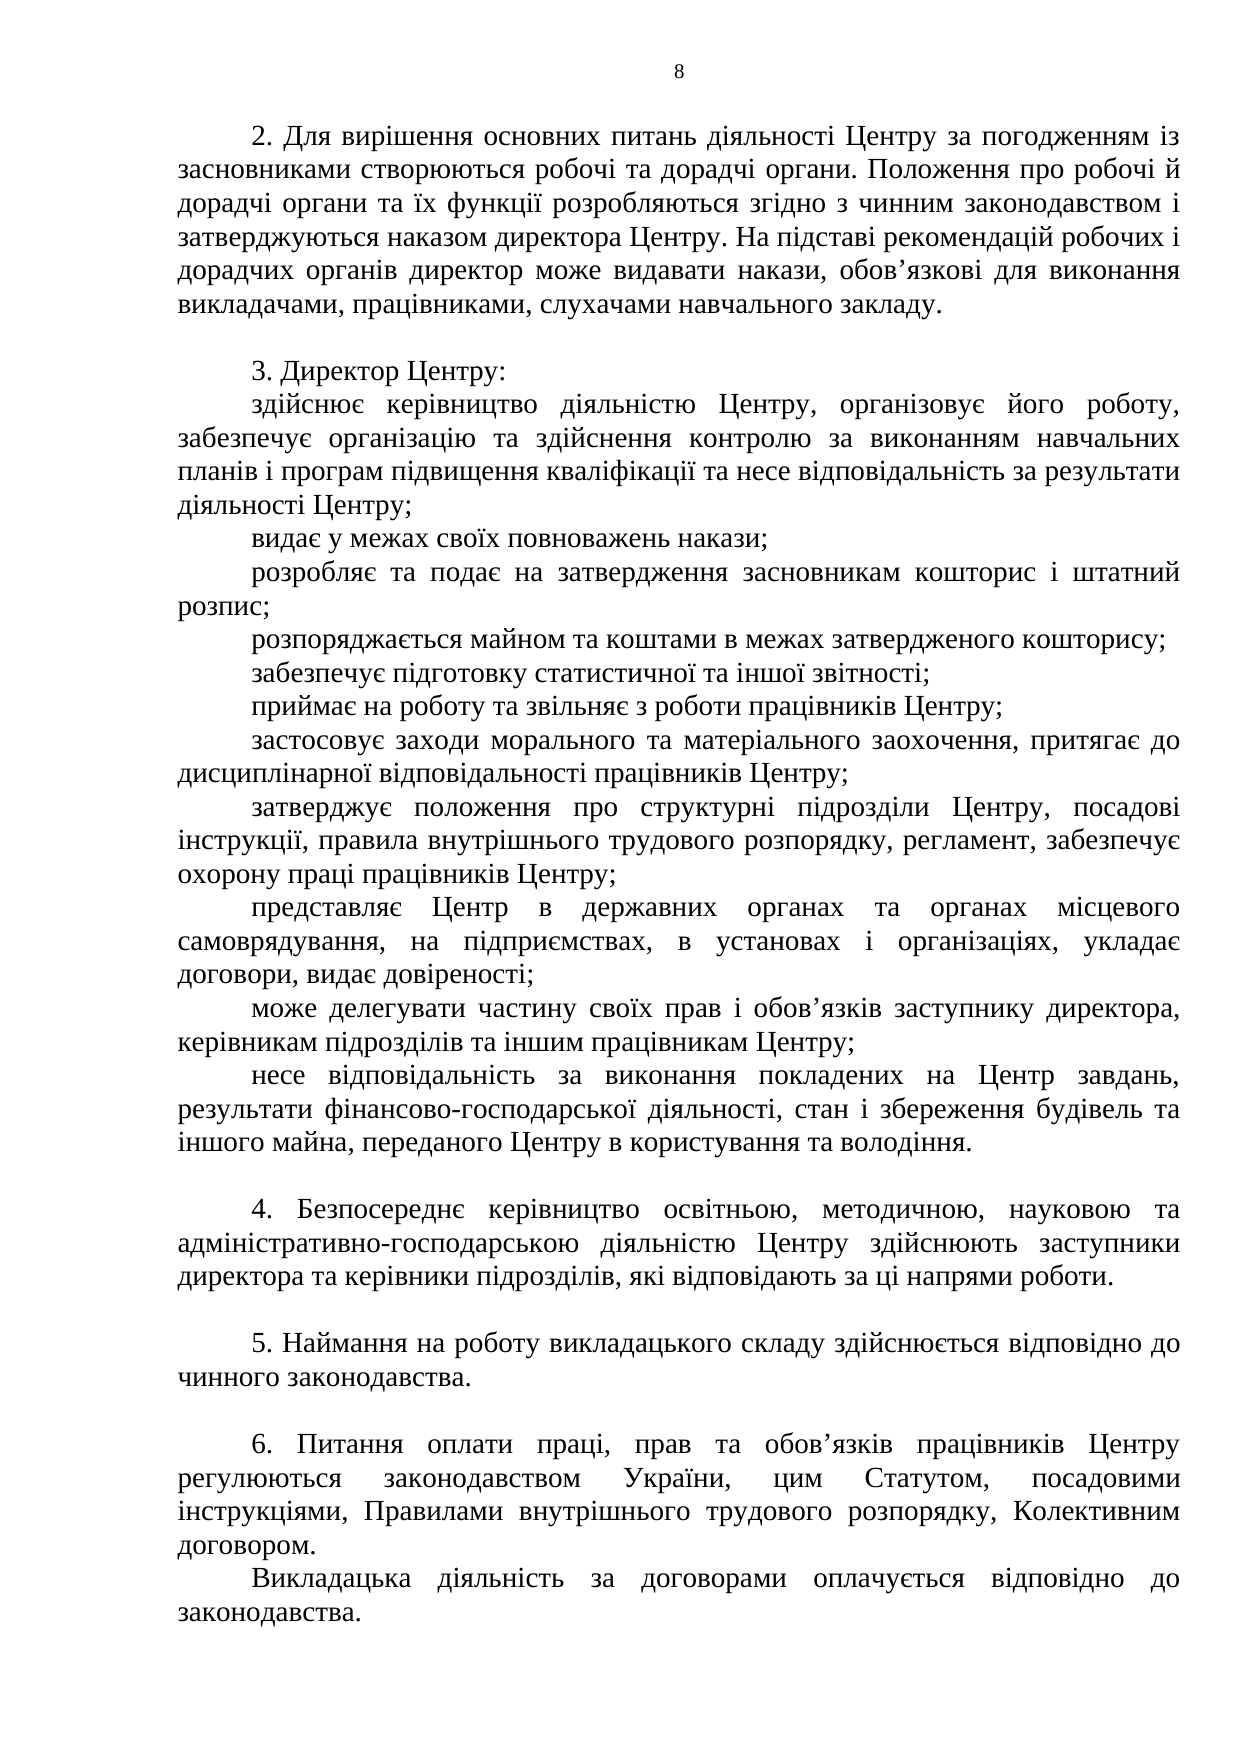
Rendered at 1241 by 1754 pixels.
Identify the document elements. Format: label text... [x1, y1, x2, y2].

text здійснює керівництво діяльністю Центру, організовує його роботу, забезпечує організацію та здійснення контролю за виконанням навчальних планів і програм підвищення кваліфікації та несе відповідальність за результати діяльності Центру; [177, 386, 1181, 521]
text розробляє та подає на затвердження засновникам кошторис і штатний розпис; [177, 554, 1181, 621]
text видає у межах своїх повноважень накази; [177, 521, 1181, 554]
text може делегувати частину своїх прав і обов’язків заступнику директора, керівникам підрозділів та іншим працівникам Центру; [177, 990, 1181, 1057]
text розпоряджається майном та коштами в межах затвердженого кошторису; [177, 621, 1181, 655]
text 4. Безпосереднє керівництво освітньою, методичною, науковою та адміністративно-господарською діяльністю Центру здійснюють заступники директора та керівники підрозділів, які відповідають за ці напрями роботи. [177, 1191, 1181, 1292]
text застосовує заходи морального та матеріального заохочення, притягає до дисциплінарної відповідальності працівників Центру; [177, 722, 1181, 789]
text 3. Директор Центру: [177, 353, 1181, 386]
text 6. Питання оплати праці, прав та обов’язків працівників Центру регулюються законодавством України, цим Статутом, посадовими інструкціями, Правилами внутрішнього трудового розпорядку, Колективним договором. [177, 1426, 1181, 1560]
text 2. Для вирішення основних питань діяльності Центру за погодженням із засновниками створюються робочі та дорадчі органи. Положення про робочі й дорадчі органи та їх функції розробляються згідно з чинним законодавством і затверджуються наказом директора Центру. На підставі рекомендацій робочих і дорадчих органів директор може видавати накази, обов’язкові для виконання викладачами, працівниками, слухачами навчального закладу. [177, 118, 1181, 319]
text несе відповідальність за виконання покладених на Центр завдань, результати фінансово-господарської діяльності, стан і збереження будівель та іншого майна, переданого Центру в користування та володіння. [177, 1057, 1181, 1158]
text представляє Центр в державних органах та органах місцевого самоврядування, на підприємствах, в установах і організаціях, укладає договори, видає довіреності; [177, 889, 1181, 990]
text приймає на роботу та звільняє з роботи працівників Центру; [177, 688, 1181, 722]
text затверджує положення про структурні підрозділи Центру, посадові інструкції, правила внутрішнього трудового розпорядку, регламент, забезпечує охорону праці працівників Центру; [177, 789, 1181, 889]
text забезпечує підготовку статистичної та іншої звітності; [177, 655, 1181, 688]
text 5. Наймання на роботу викладацького складу здійснюється відповідно до чинного законодавства. [177, 1326, 1181, 1393]
text Викладацька діяльність за договорами оплачується відповідно до законодавства. [177, 1560, 1181, 1627]
